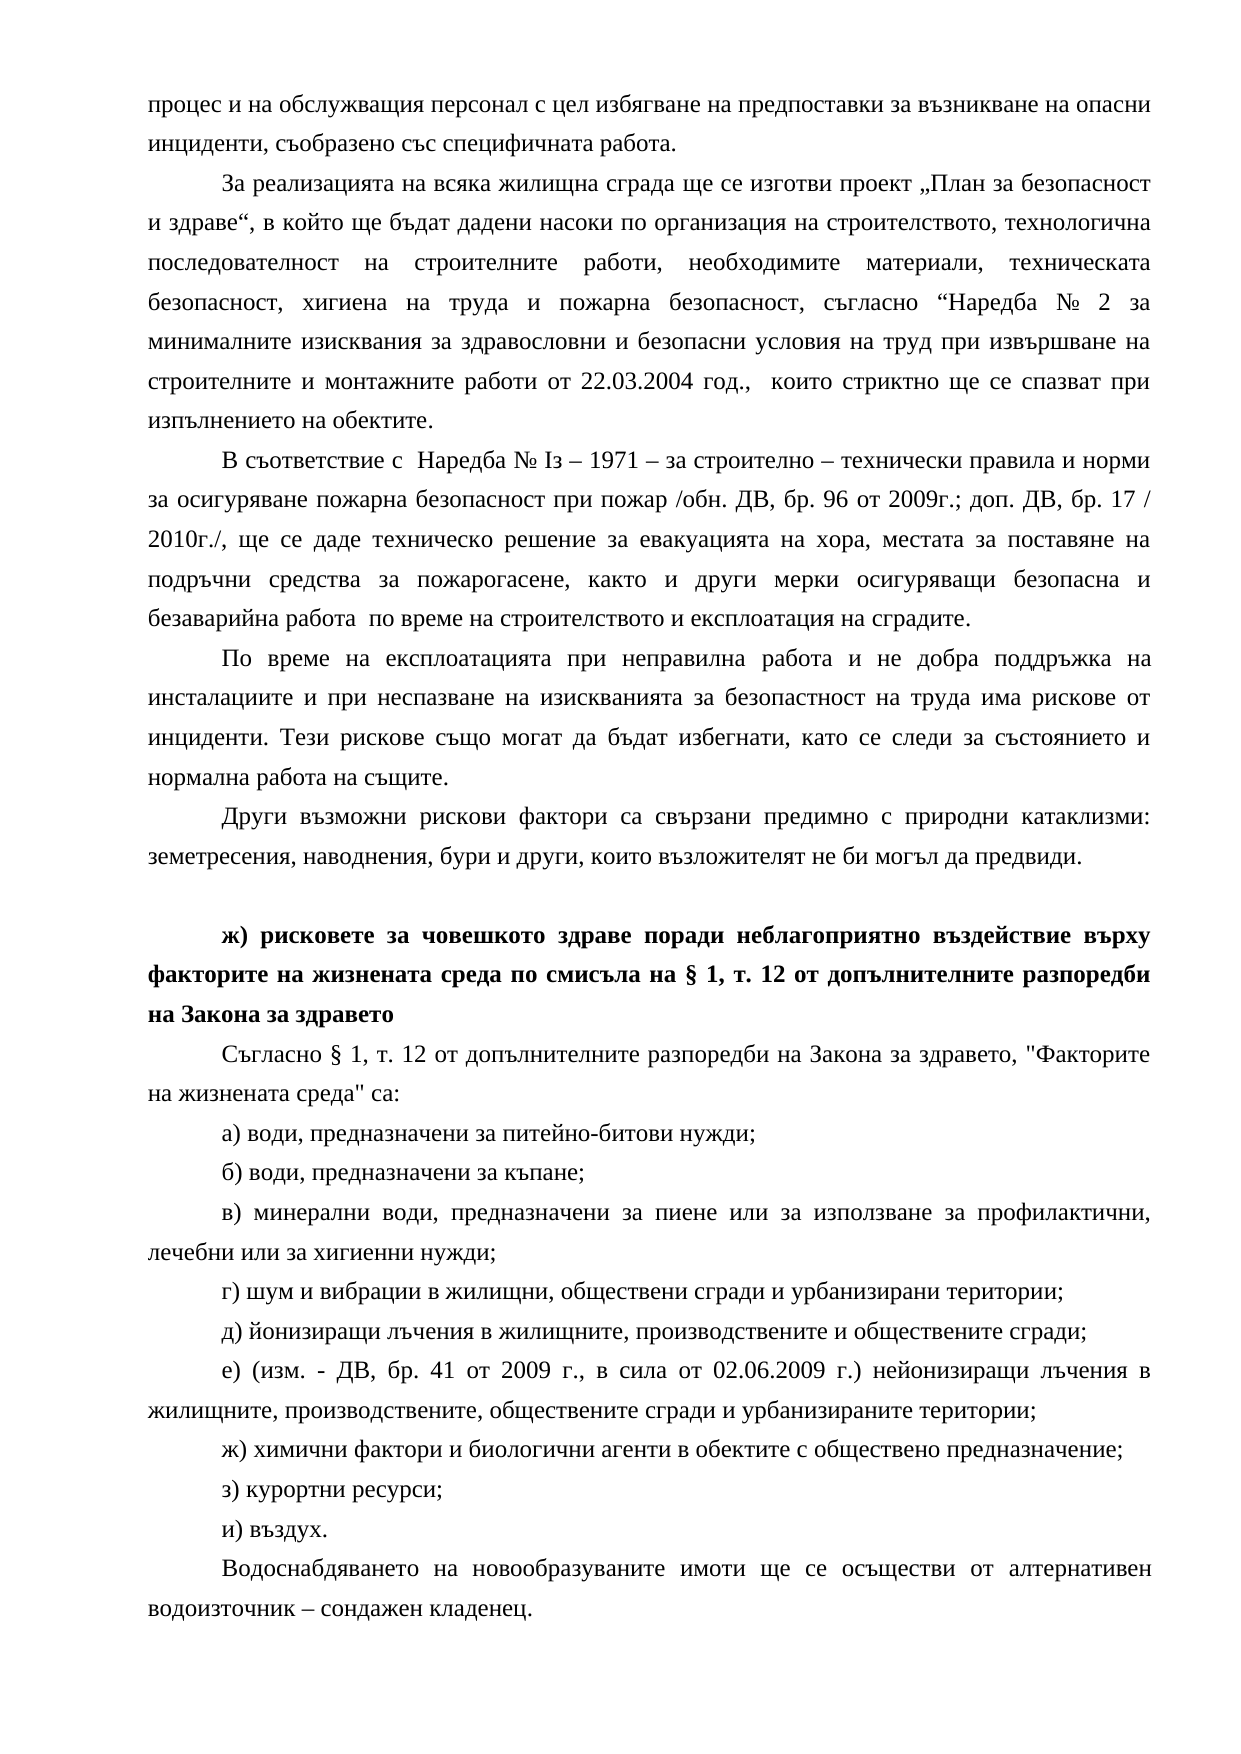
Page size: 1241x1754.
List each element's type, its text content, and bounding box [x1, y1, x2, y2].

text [148, 89, 1152, 157]
text По време на експлоатацията при неправилна работа и не добра поддръжка на инсталациите и при неспазване на изискванията за безопастност на труда има рискове от инциденти. Тези рискове също могат да бъдат избегнати, като се следи за състоянието и нормална работа на същите. [148, 643, 1152, 790]
text б) води, предназначени за къпане; [148, 1157, 1152, 1186]
text За реализацията на всяка жилищна сграда ще се изготви проект „План за безопасност и здраве“, в който ще бъдат дадени насоки по организация на строителството, технологична последователност на строителните работи, необходимите материали, техническата безопасност, хигиена на труда и пожарна безопасност, съгласно “Наредба № 2 за минималните изисквания за здравословни и безопасни условия на труд при извършване на строителните и монтажните работи от 22.03.2004 год., които стриктно ще се спазват при изпълнението на обектите. [148, 168, 1152, 434]
text Съгласно § 1, т. 12 от допълнителните разпоредби на Закона за здравето, "Факторите на жизнената среда" са: [148, 1039, 1152, 1107]
text е) (изм. - ДВ, бр. 41 от 2009 г., в сила от 02.06.2009 г.) нейонизиращи лъчения в жилищните, производствените, обществените сгради и урбанизираните територии; [148, 1355, 1152, 1424]
text з) курортни ресурси; [148, 1474, 1152, 1503]
text и) въздух. [148, 1514, 1152, 1542]
text Други възможни рискови фактори са свързани предимно с природни катаклизми: земетресения, наводнения, бури и други, които възложителят не би могъл да предвиди. [148, 801, 1152, 869]
text г) шум и вибрации в жилищни, обществени сгради и урбанизирани територии; [148, 1276, 1152, 1305]
text Водоснабдяването на новообразуваните имоти ще се осъществи от алтернативен водоизточник – сондажен кладенец. [148, 1553, 1152, 1622]
text В съответствие с Наредба № Із – 1971 – за строително – технически правила и норми за осигуряване пожарна безопасност при пожар /обн. ДВ, бр. 96 от 2009г.; доп. ДВ, бр. 17 / 2010г./, ще се даде техническо решение за евакуацията на хора, местата за поставяне на подръчни средства за пожарогасене, както и други мерки осигуряващи безопасна и безаварийна работа по време на строителството и експлоатация на сградите. [148, 445, 1152, 632]
text в) минерални води, предназначени за пиене или за използване за профилактични, лечебни или за хигиенни нужди; [148, 1197, 1152, 1265]
list ж) рисковете за човешкото здраве поради неблагоприятно въздействие върху факторите на жизнената среда по смисъла на § 1, т. 12 от допълнителните разпоредби на Закона за здравето [148, 920, 1152, 1028]
text ж) химични фактори и биологични агенти в обектите с обществено предназначение; [148, 1434, 1152, 1463]
text д) йонизиращи лъчения в жилищните, производствените и обществените сгради; [148, 1316, 1152, 1344]
text а) води, предназначени за питейно-битови нужди; [148, 1118, 1152, 1147]
